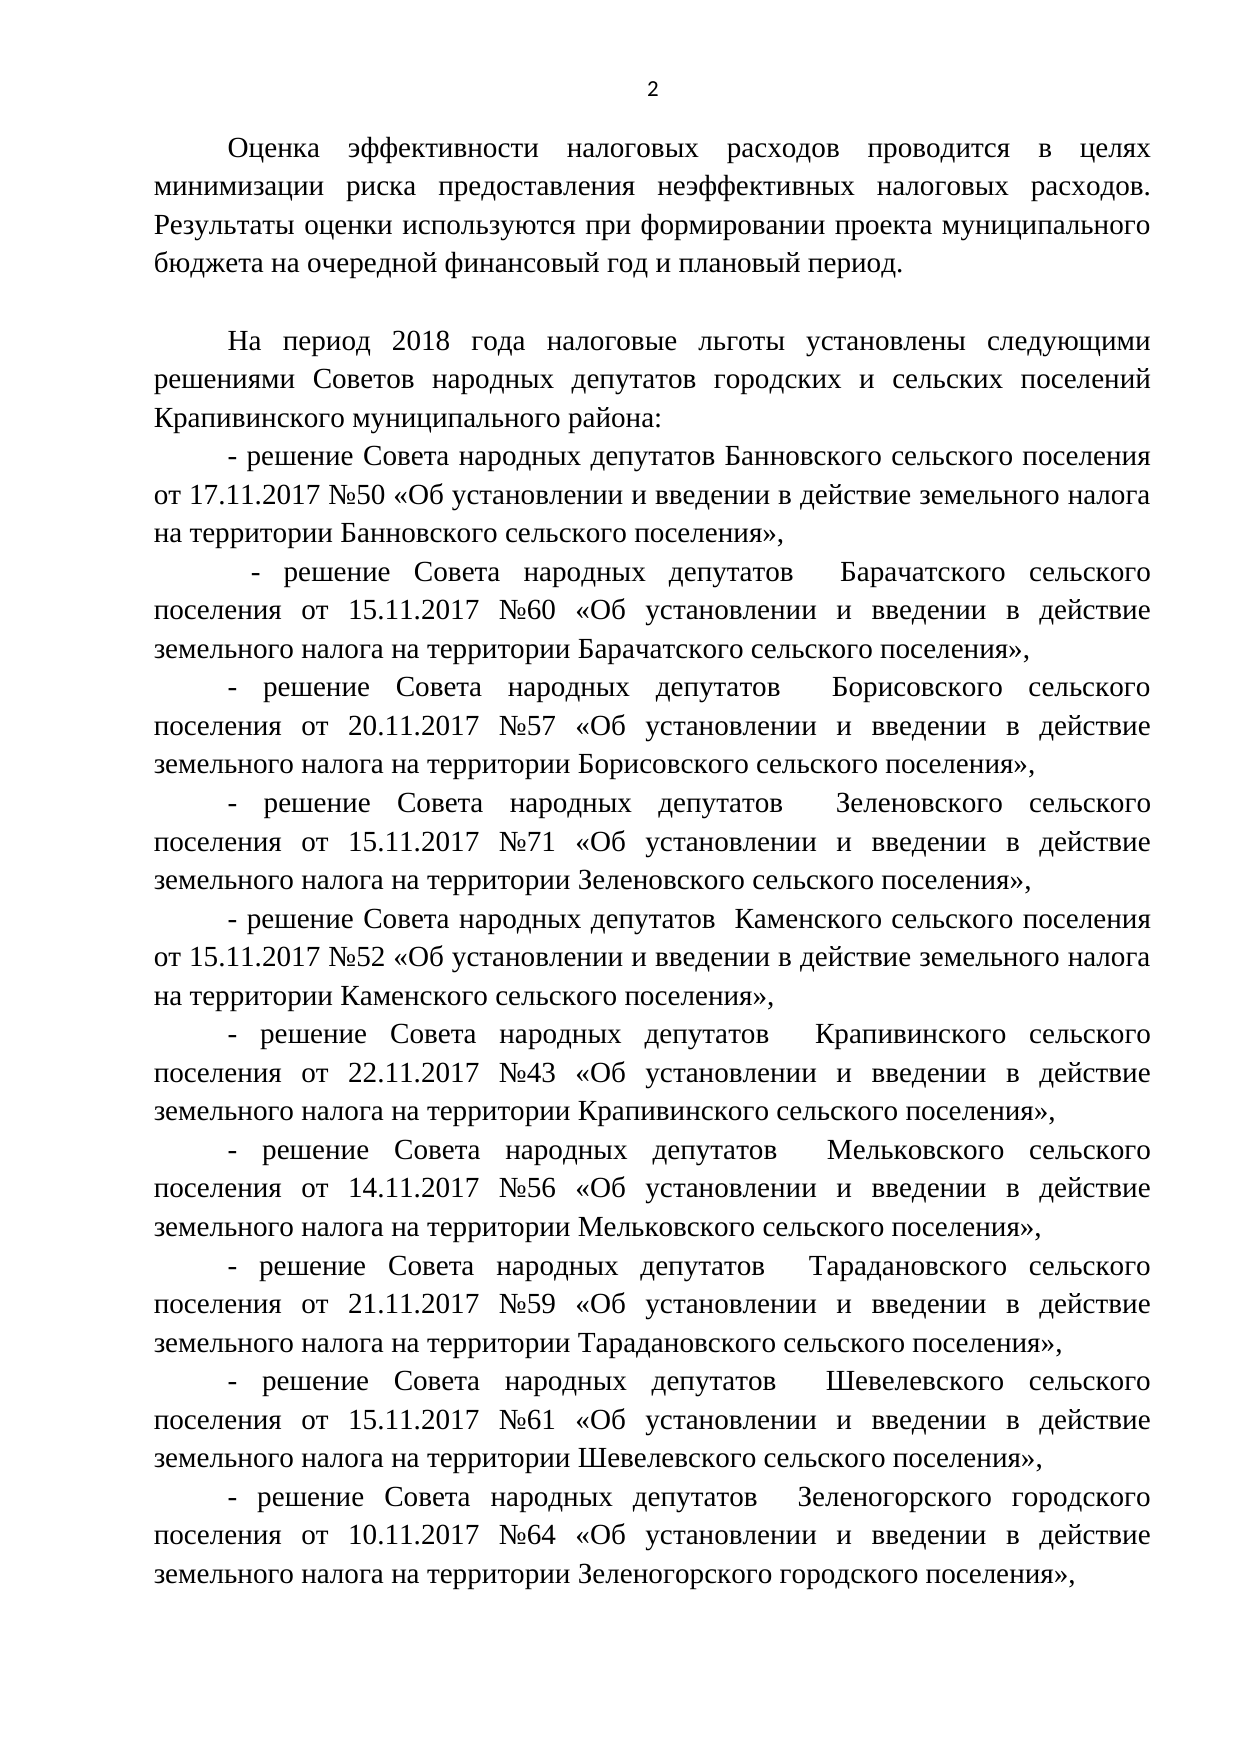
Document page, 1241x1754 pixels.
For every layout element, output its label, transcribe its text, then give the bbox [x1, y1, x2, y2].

text - решение Совета народных депутатов Борисовского сельского поселения от 20.11.2017 №57 «Об установлении и введении в действие земельного налога на территории Борисовского сельского поселения», [153, 669, 1152, 780]
text - решение Совета народных депутатов Зеленогорского городского поселения от 10.11.2017 №64 «Об установлении и введении в действие земельного налога на территории Зеленогорского городского поселения», [153, 1479, 1152, 1589]
text - решение Совета народных депутатов Мельковского сельского поселения от 14.11.2017 №56 «Об установлении и введении в действие земельного налога на территории Мельковского сельского поселения», [153, 1132, 1152, 1243]
text - решение Совета народных депутатов Каменского сельского поселения от 15.11.2017 №52 «Об установлении и введении в действие земельного налога на территории Каменского сельского поселения», [153, 901, 1152, 1011]
text Оценка эффективности налоговых расходов проводится в целях минимизации риска предоставления неэффективных налоговых расходов. Результаты оценки используются при формировании проекта муниципального бюджета на очередной финансовый год и плановый период. [153, 130, 1152, 279]
text - решение Совета народных депутатов Шевелевского сельского поселения от 15.11.2017 №61 «Об установлении и введении в действие земельного налога на территории Шевелевского сельского поселения», [153, 1363, 1152, 1474]
text - решение Совета народных депутатов Барачатского сельского поселения от 15.11.2017 №60 «Об установлении и введении в действие земельного налога на территории Барачатского сельского поселения», [153, 554, 1152, 664]
text На период 2018 года налоговые льготы установлены следующими решениями Советов народных депутатов городских и сельских поселений Крапивинского муниципального района: [153, 323, 1152, 433]
text - решение Совета народных депутатов Банновского сельского поселения от 17.11.2017 №50 «Об установлении и введении в действие земельного налога на территории Банновского сельского поселения», [153, 438, 1152, 549]
text - решение Совета народных депутатов Крапивинского сельского поселения от 22.11.2017 №43 «Об установлении и введении в действие земельного налога на территории Крапивинского сельского поселения», [153, 1016, 1152, 1127]
text - решение Совета народных депутатов Тарадановского сельского поселения от 21.11.2017 №59 «Об установлении и введении в действие земельного налога на территории Тарадановского сельского поселения», [153, 1248, 1152, 1358]
text - решение Совета народных депутатов Зеленовского сельского поселения от 15.11.2017 №71 «Об установлении и введении в действие земельного налога на территории Зеленовского сельского поселения», [153, 785, 1152, 896]
